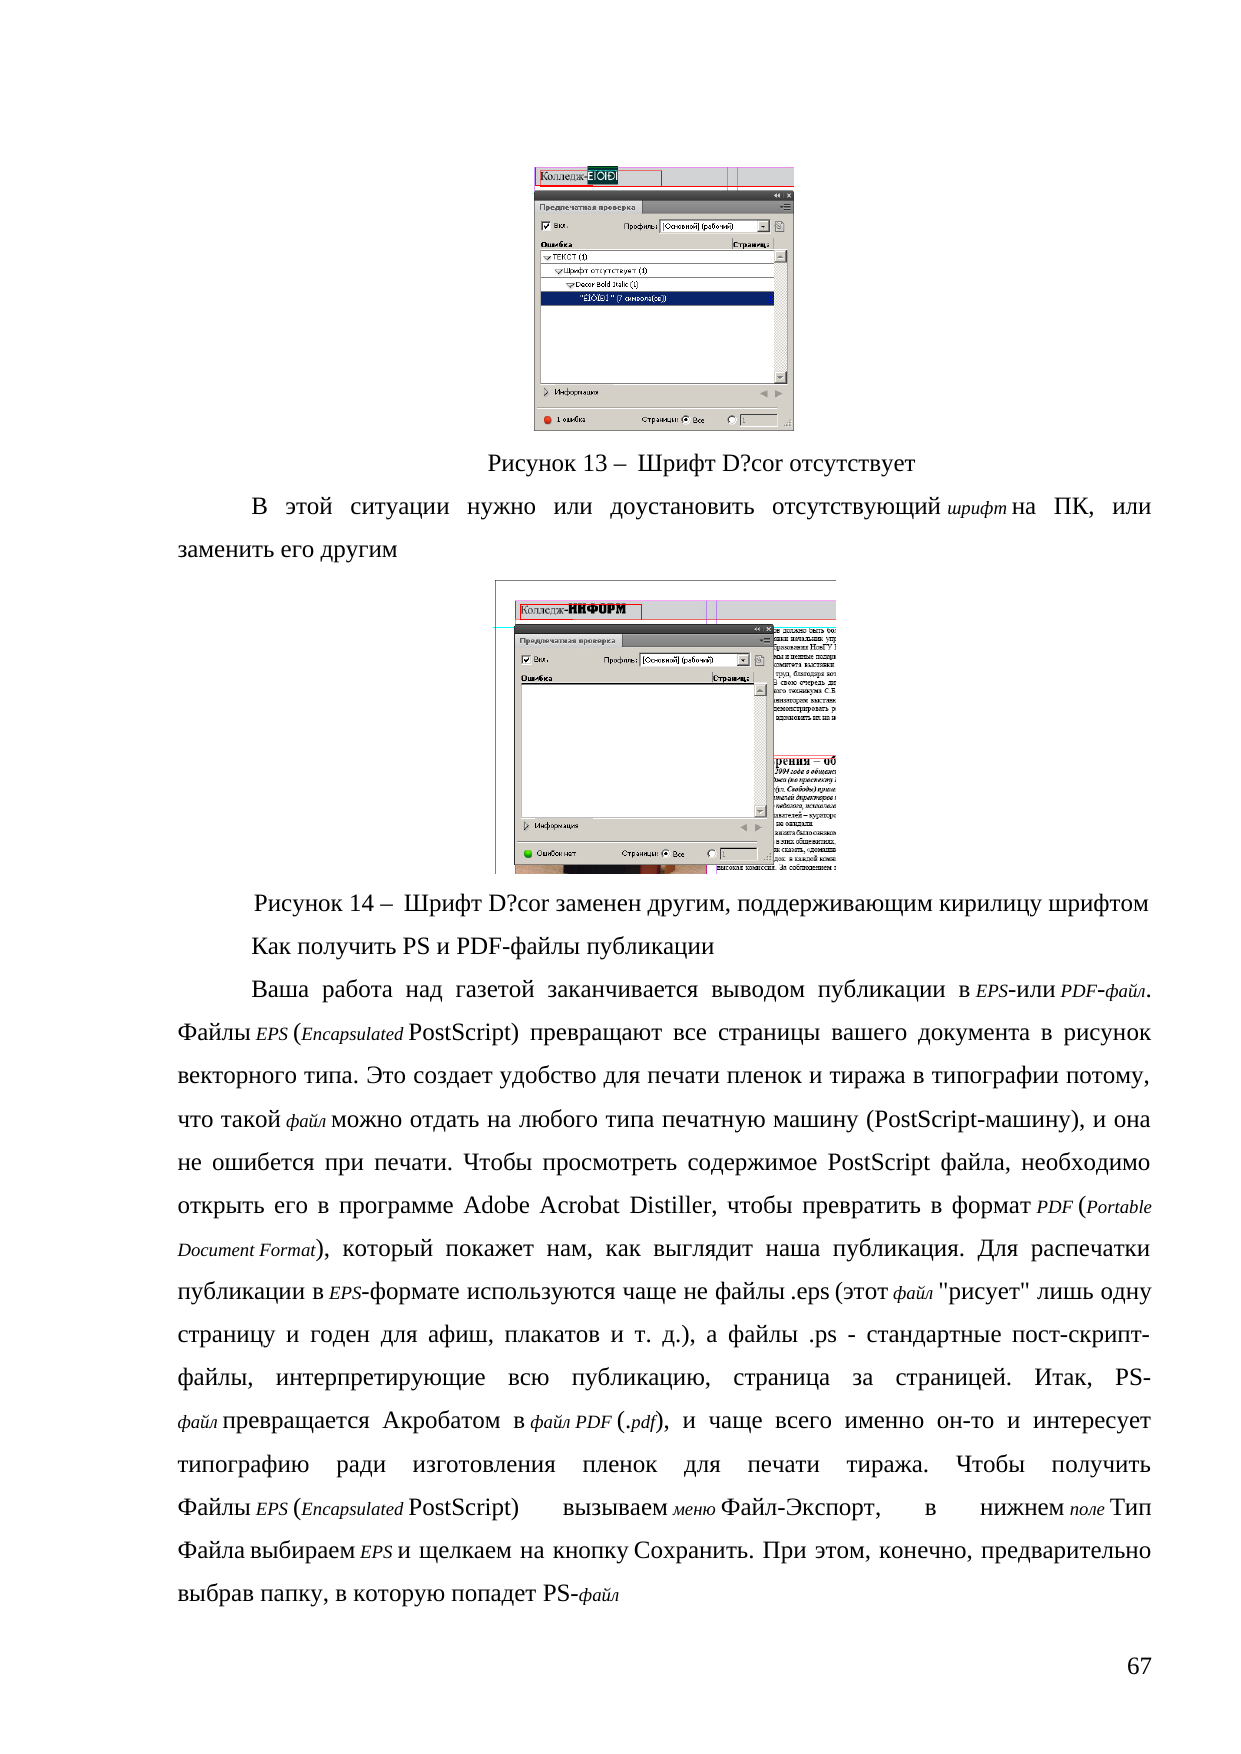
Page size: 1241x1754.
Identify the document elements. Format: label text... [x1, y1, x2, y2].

text Рисунок 14 – Шрифт D?cor заменен другим, поддерживающим кирилицу шрифтом [177, 888, 1152, 917]
text Рисунок 13 – Шрифт D?cor отсутствует [177, 448, 1152, 477]
picture [492, 577, 836, 874]
text Как получить PS и PDF-файлы публикации [177, 931, 1152, 960]
picture [532, 161, 797, 434]
text Ваша работа над газетой заканчивается выводом публикации в EPS-или PDF-файл. Файлы EPS (Encapsulated PostScript) превращают все страницы вашего документа в рисунок векторного типа. Это создает удобство для печати пленок и тиража в типографии потому, что такой файл можно отдать на любого типа печатную машину (PostScript-машину), и она не ошибется при печати. Чтобы просмотреть содержимое PostScript файла, необходимо открыть его в программе Adobe Acrobat Distiller, чтобы превратить в формат PDF (Portable Document Format), который покажет нам, как выглядит наша публикация. Для распечатки публикации в EPS-формате используются чаще не файлы .eps (этот файл "рисует" лишь одну страницу и годен для афиш, плакатов и т. д.), а файлы .ps - стандартные пост-скрипт-файлы, интерпретирующие всю публикацию, страница за страницей. Итак, PS-файл превращается Акробатом в файл PDF (.pdf), и чаще всего именно он-то и интересует типографию ради изготовления пленок для печати тиража. Чтобы получить Файлы EPS (Encapsulated PostScript) вызываем меню Файл-Экспорт, в нижнем поле Тип Файла выбираем EPS и щелкаем на кнопку Сохранить. При этом, конечно, предварительно выбрав папку, в которую попадет PS-файл [177, 974, 1152, 1607]
text В этой ситуации нужно или доустановить отсутствующий шрифт на ПК, или заменить его другим [177, 491, 1152, 563]
